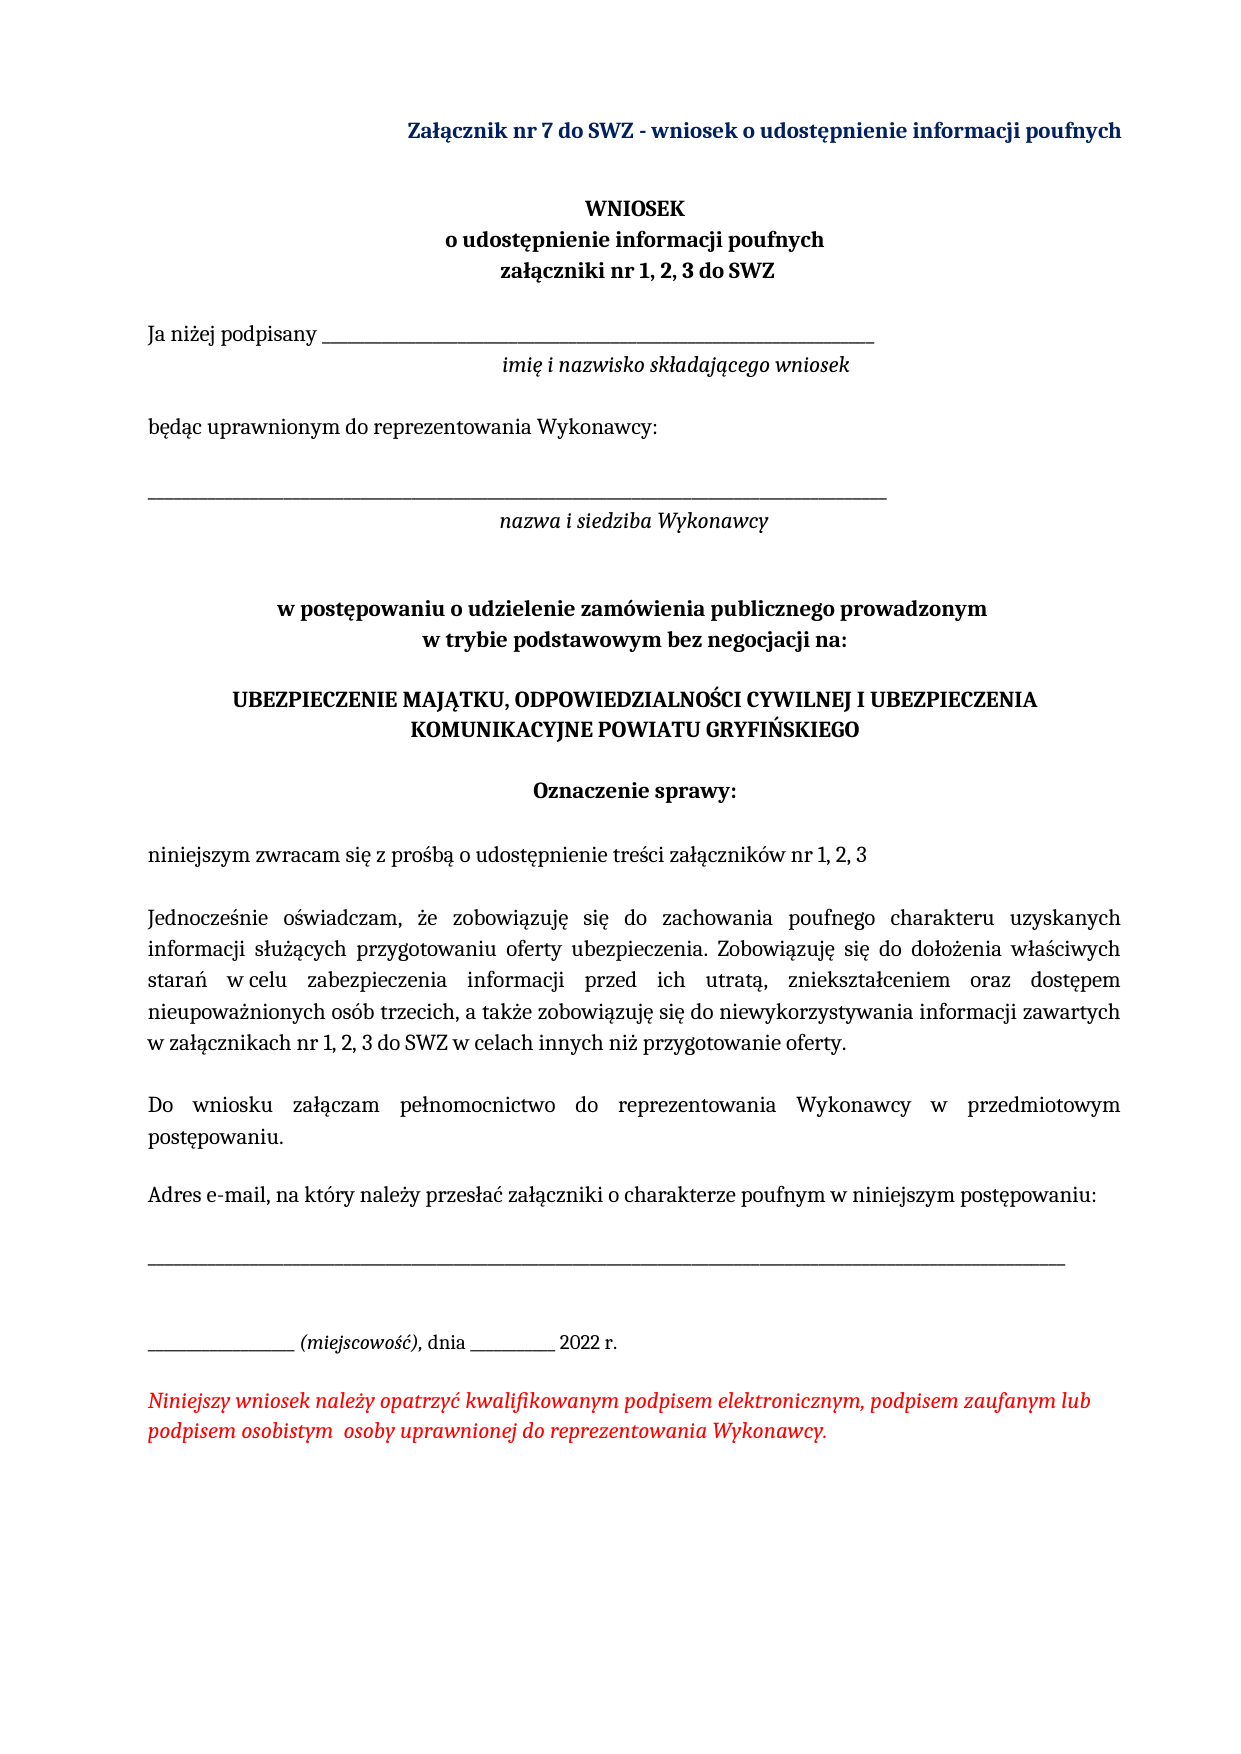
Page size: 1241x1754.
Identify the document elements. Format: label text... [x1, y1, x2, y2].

text załączniki nr 1, 2, 3 do SWZ [148, 253, 1122, 285]
text UBEZPIECZENIE MAJĄTKU, ODPOWIEDZIALNOŚCI CYWILNEJ I UBEZPIECZENIA KOMUNIKACYJNE POWIATU GRYFIŃSKIEGO [148, 687, 1122, 743]
text Jednocześnie oświadczam, że zobowiązuję się do zachowania poufnego charakteru uzyskanych informacji służących przygotowaniu oferty ubezpieczenia. Zobowiązuję się do dołożenia właściwych starań w celu zabezpieczenia informacji przed ich utratą, zniekształceniem oraz dostępem nieupoważnionych osób trzecich, a także zobowiązuję się do niewykorzystywania informacji zawartych w załącznikach nr 1, 2, 3 do SWZ w celach innych niż przygotowanie oferty. [148, 900, 1122, 1057]
text o udostępnienie informacji poufnych [148, 222, 1122, 253]
text Niniejszy wniosek należy opatrzyć kwalifikowanym podpisem elektronicznym, podpisem zaufanym lub podpisem osobistym osoby uprawnionej do reprezentowania Wykonawcy. [148, 1388, 1122, 1444]
text WNIOSEK [148, 191, 1122, 222]
text niniejszym zwracam się z prośbą o udostępnienie treści załączników nr 1, 2, 3 [148, 838, 1122, 869]
text Do wniosku załączam pełnomocnictwo do reprezentowania Wykonawcy w przedmiotowym postępowaniu. [148, 1088, 1122, 1150]
text będąc uprawnionym do reprezentowania Wykonawcy: [148, 410, 1122, 441]
text Załącznik nr 7 do SWZ - wniosek o udostępnienie informacji poufnych [148, 118, 1122, 144]
text Ja niżej podpisany _________________________________________________________________ [148, 316, 1122, 347]
text _______________________________________________________________________________________ [148, 472, 1122, 503]
text ___________________ (miejscowość), dnia ___________ 2022 r. [148, 1331, 1122, 1355]
text ____________________________________________________________________________________________________________ [148, 1238, 1122, 1269]
text nazwa i siedziba Wykonawcy [148, 503, 1122, 535]
text w postępowaniu o udzielenie zamówienia publicznego prowadzonym w trybie podstawowym bez negocjacji na: [148, 596, 1122, 653]
text imię i nazwisko składającego wniosek [502, 347, 1122, 378]
text Adres e-mail, na który należy przesłać załączniki o charakterze poufnym w niniejszym postępowaniu: [148, 1182, 1122, 1208]
text Oznaczenie sprawy: [148, 777, 1122, 804]
